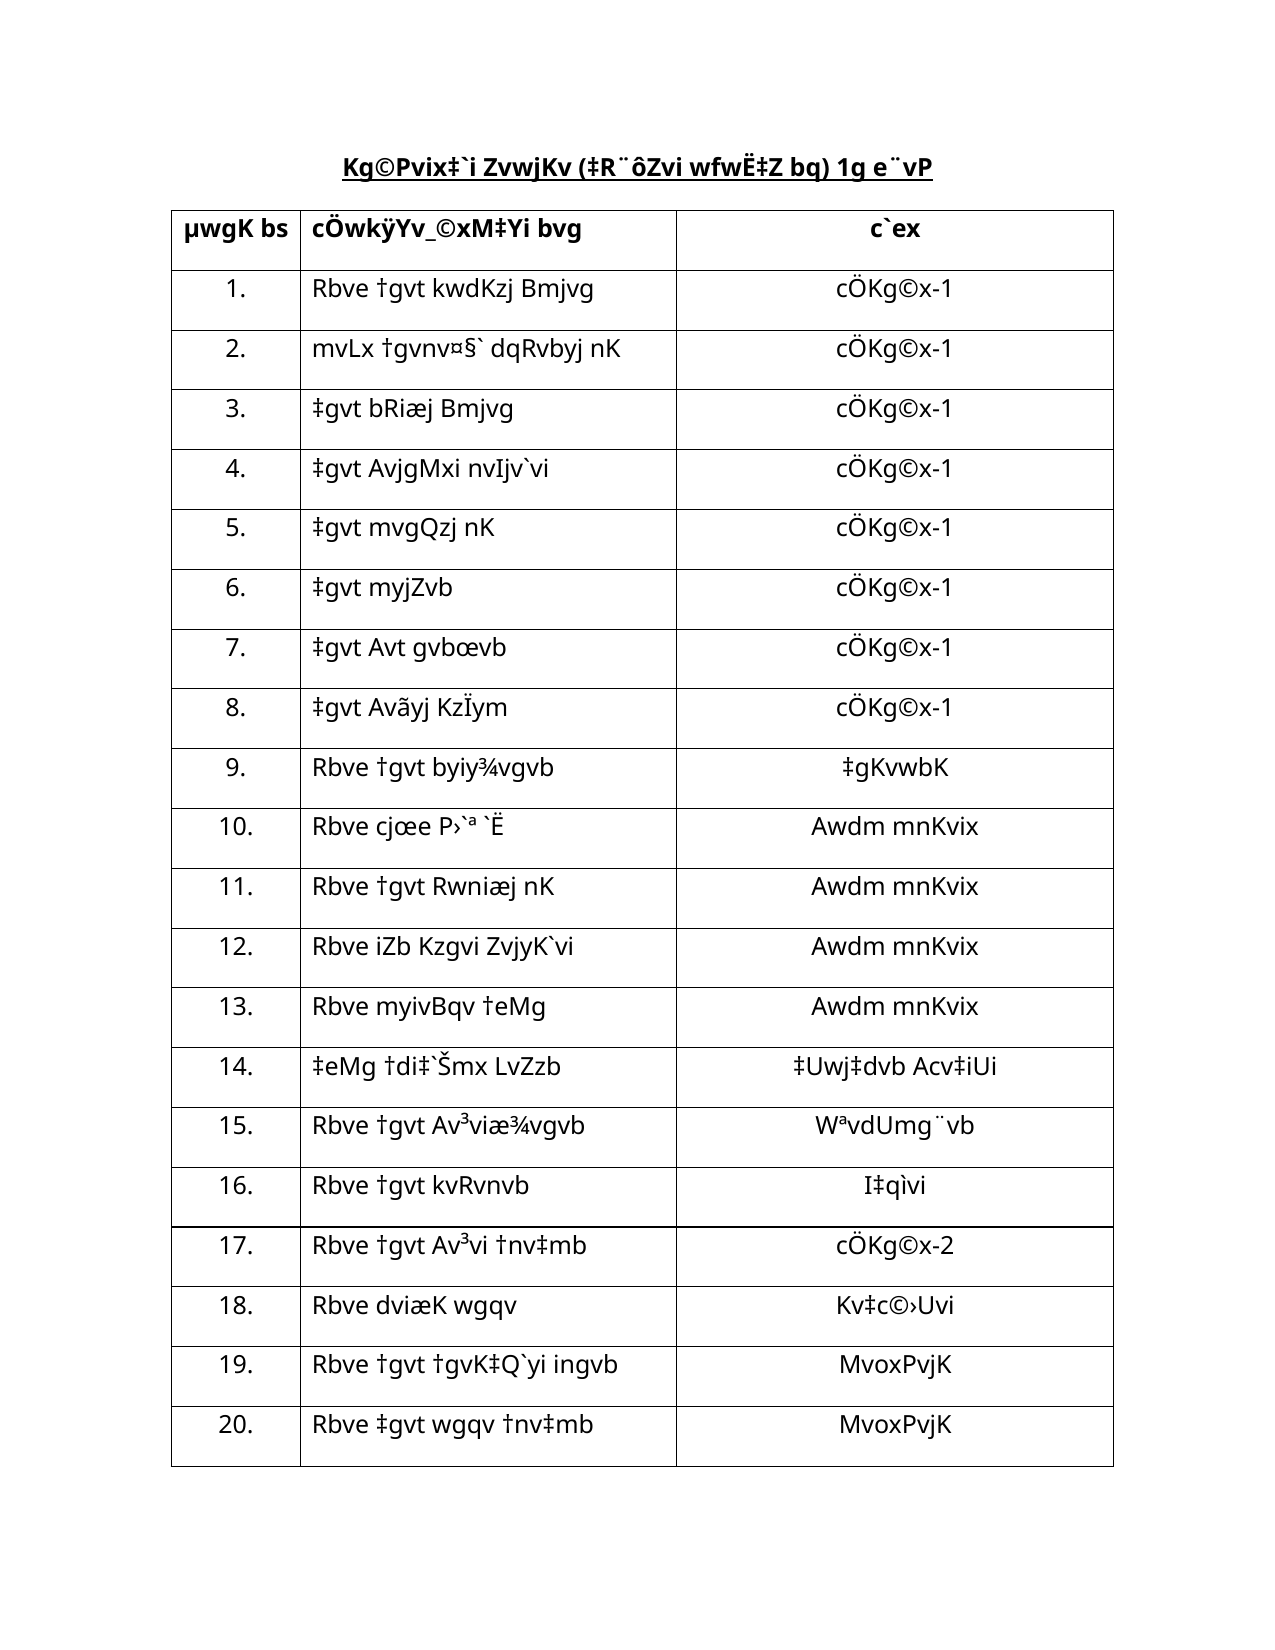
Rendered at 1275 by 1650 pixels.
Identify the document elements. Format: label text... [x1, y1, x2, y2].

table_cell 19. [172, 1347, 300, 1406]
table_header c`ex [677, 211, 1113, 270]
table_cell ‡gvt mvgQzj nK [301, 510, 676, 569]
table_cell Rbve †gvt Rwniæj nK [301, 869, 676, 927]
table_cell Awdm mnKvix [677, 988, 1113, 1047]
table_cell ‡gvt Avãyj KzÏym [301, 689, 676, 748]
table_cell 14. [172, 1048, 300, 1107]
table_cell Rbve †gvt byiy¾vgvb [301, 749, 676, 808]
table_cell Kv‡c©›Uvi [677, 1287, 1113, 1346]
table_cell Rbve †gvt Av³viæ¾vgvb [301, 1108, 676, 1167]
table_cell 11. [172, 869, 300, 927]
table_cell 2. [172, 331, 300, 389]
table_cell 8. [172, 689, 300, 748]
table_cell cÖKg©x-1 [677, 271, 1113, 329]
table_cell cÖKg©x-1 [677, 689, 1113, 748]
table_cell 15. [172, 1108, 300, 1167]
table_cell Rbve †gvt kvRvnvb [301, 1168, 676, 1226]
table_cell I‡qìvi [677, 1168, 1113, 1226]
table_cell 5. [172, 510, 300, 569]
table_cell MvoxPvjK [677, 1347, 1113, 1406]
table_cell Awdm mnKvix [677, 809, 1113, 868]
table_cell 18. [172, 1287, 300, 1346]
table_cell ‡eMg †di‡`Šmx LvZzb [301, 1048, 676, 1107]
table_cell Rbve iZb Kzgvi ZvjyK`vi [301, 929, 676, 987]
table_header µwgK bs [172, 211, 300, 270]
table_cell 12. [172, 929, 300, 987]
table_cell 20. [172, 1407, 300, 1466]
table_cell ‡gvt bRiæj Bmjvg [301, 390, 676, 449]
table_cell 13. [172, 988, 300, 1047]
table_cell 3. [172, 390, 300, 449]
table_cell 1. [172, 271, 300, 329]
table_cell ‡gvt Avt gvbœvb [301, 630, 676, 688]
table_cell 17. [172, 1228, 300, 1286]
table_cell Awdm mnKvix [677, 869, 1113, 927]
table_cell 4. [172, 450, 300, 509]
table_header cÖwkÿYv_©xM‡Yi bvg [301, 211, 676, 270]
table_cell 9. [172, 749, 300, 808]
table_cell ‡gKvwbK [677, 749, 1113, 808]
table_cell Rbve ‡gvt wgqv †nv‡mb [301, 1407, 676, 1466]
table_cell MvoxPvjK [677, 1407, 1113, 1466]
table_cell WªvdUmg¨vb [677, 1108, 1113, 1167]
table_cell cÖKg©x-1 [677, 331, 1113, 389]
table_cell cÖKg©x-1 [677, 570, 1113, 628]
table_cell mvLx †gvnv¤§` dqRvbyj nK [301, 331, 676, 389]
table_cell 10. [172, 809, 300, 868]
table_cell Rbve myivBqv †eMg [301, 988, 676, 1047]
table_cell Awdm mnKvix [677, 929, 1113, 987]
table_cell cÖKg©x-1 [677, 630, 1113, 688]
table_cell ‡gvt myjZvb [301, 570, 676, 628]
table_cell Rbve †gvt Av³vi †nv‡mb [301, 1228, 676, 1286]
table_cell cÖKg©x-1 [677, 510, 1113, 569]
table_cell ‡Uwj‡dvb Acv‡iUi [677, 1048, 1113, 1107]
table_cell 16. [172, 1168, 300, 1226]
table_cell Rbve dviæK wgqv [301, 1287, 676, 1346]
table_cell ‡gvt AvjgMxi nvIjv`vi [301, 450, 676, 509]
table_cell cÖKg©x-2 [677, 1228, 1113, 1286]
table_cell 6. [172, 570, 300, 628]
text Kg©Pvix‡`i ZvwjKv (‡R¨ôZvi wfwË‡Z bq) 1g e¨vP [150, 150, 1125, 184]
table_cell cÖKg©x-1 [677, 390, 1113, 449]
table_cell cÖKg©x-1 [677, 450, 1113, 509]
table_cell Rbve †gvt kwdKzj Bmjvg [301, 271, 676, 329]
table_cell 7. [172, 630, 300, 688]
table_cell Rbve cjœe P›`ª `Ë [301, 809, 676, 868]
table_cell Rbve †gvt †gvK‡Q`yi ingvb [301, 1347, 676, 1406]
